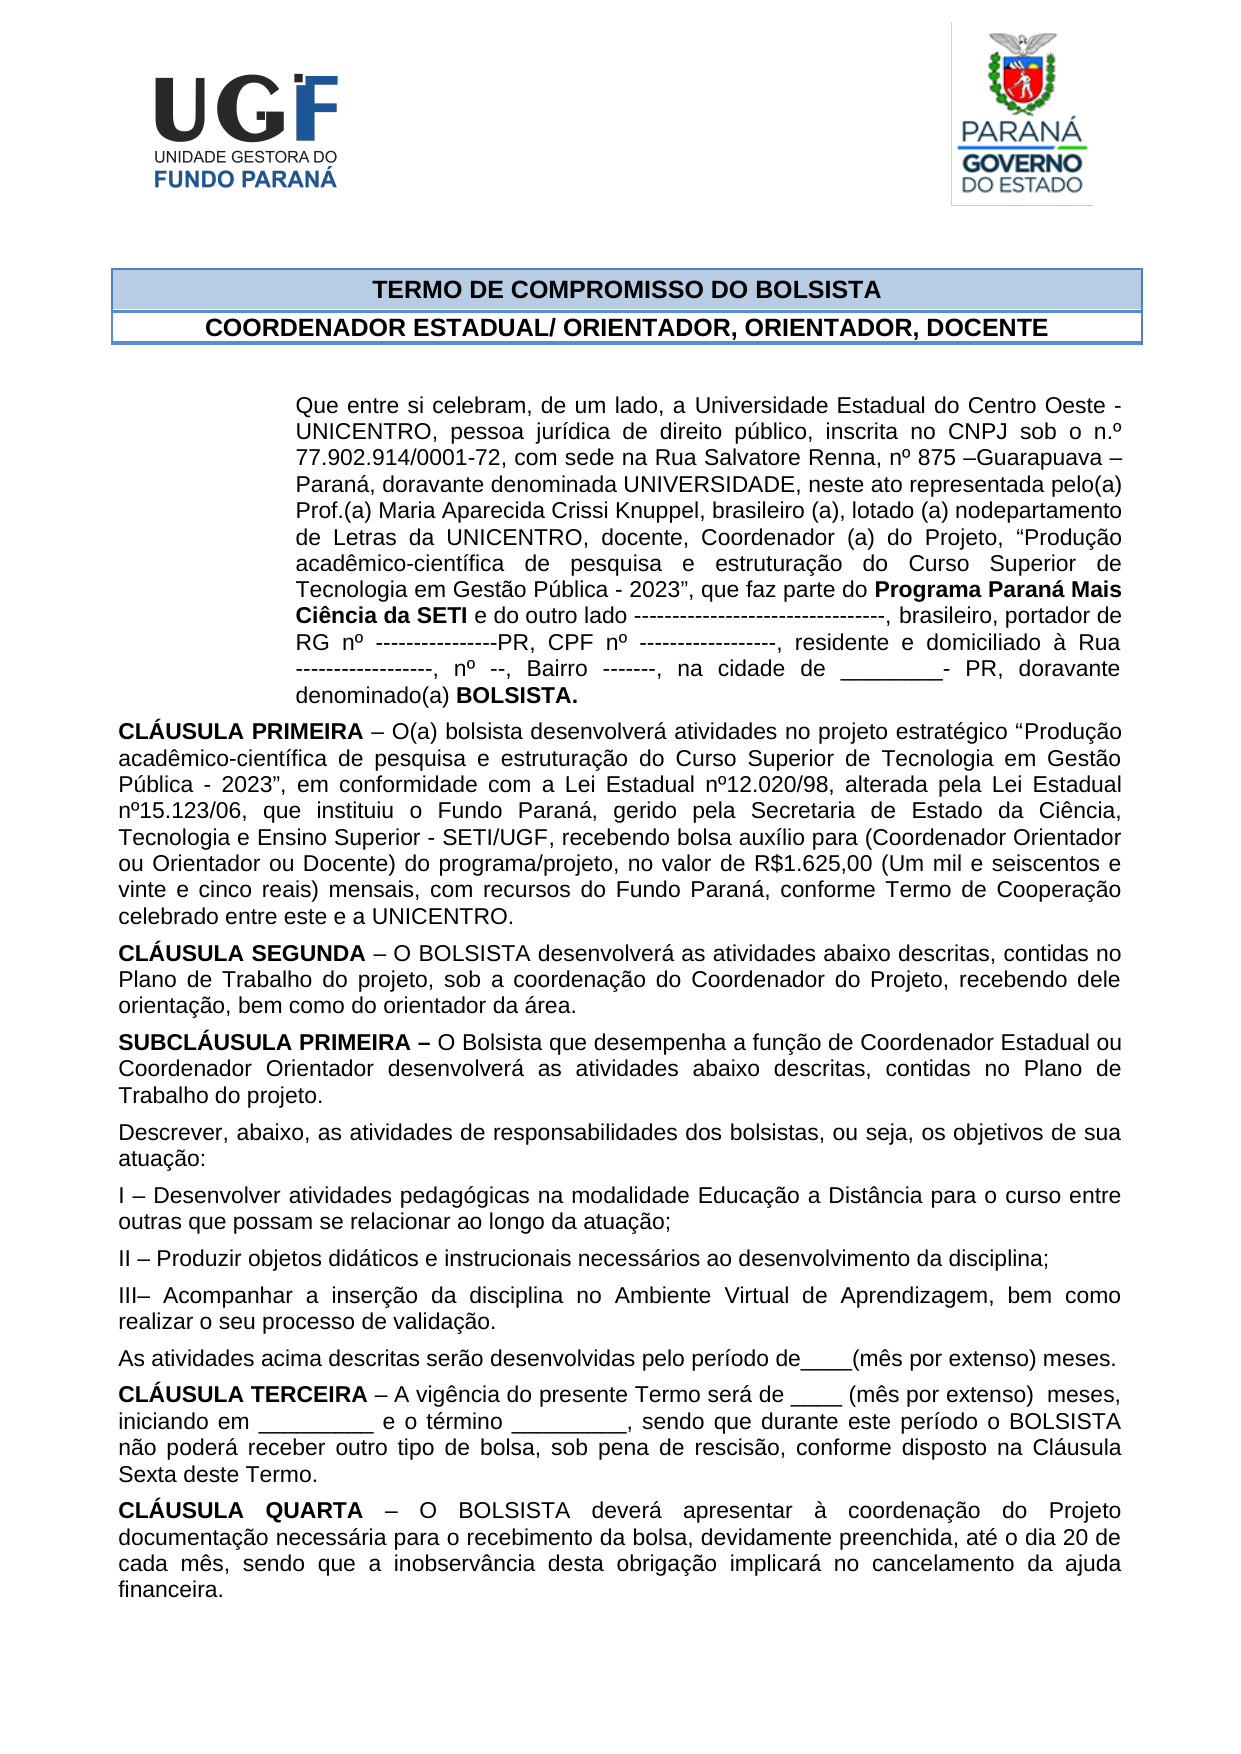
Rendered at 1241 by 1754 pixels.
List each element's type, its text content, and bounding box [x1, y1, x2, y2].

text Que entre si celebram, de um lado, a Universidade Estadual do Centro Oeste - UNICENTRO, pessoa jurídica de direito público, inscrita no CNPJ sob o n.º 77.902.914/0001-72, com sede na Rua Salvatore Renna, nº 875 –Guarapuava – Paraná, doravante denominada UNIVERSIDADE, neste ato representada pelo(a) Prof.(a) Maria Aparecida Crissi Knuppel, brasileiro (a), lotado (a) nodepartamento de Letras da UNICENTRO, docente, Coordenador (a) do Projeto, “Produção acadêmico-científica de pesquisa e estruturação do Curso Superior de Tecnologia em Gestão Pública - 2023”, que faz parte do Programa Paraná Mais Ciência da SETI e do outro lado ---------------------------------, brasileiro, portador de RG nº ----------------PR, CPF nº ------------------, residente e domiciliado à Rua ------------------, nº --, Bairro -------, na cidade de ________- PR, doravante denominado(a) BOLSISTA. [295, 392, 1122, 550]
text CLÁUSULA TERCEIRA – A vigência do presente Termo será de ____ (mês por extenso) meses, iniciando em _________ e o término _________, sendo que durante este período o BOLSISTA não poderá receber outro tipo de bolsa, sob pena de rescisão, conforme disposto na Cláusula Sexta deste Termo. [118, 1381, 1122, 1487]
table_cell COORDENADOR ESTADUAL/ ORIENTADOR, ORIENTADOR, DOCENTE [113, 313, 1141, 341]
text CLÁUSULA QUARTA – O BOLSISTA deverá apresentar à coordenação do Projeto documentação necessária para o recebimento da bolsa, devidamente preenchida, até o dia 20 de cada mês, sendo que a inobservância desta obrigação implicará no cancelamento da ajuda financeira. [118, 1497, 1122, 1603]
picture [147, 65, 348, 200]
table_header TERMO DE COMPROMISSO DO BOLSISTA [113, 270, 1141, 309]
text CLÁUSULA PRIMEIRA – O(a) bolsista desenvolverá atividades no projeto estratégico “Produção acadêmico-científica de pesquisa e estruturação do Curso Superior de Tecnologia em Gestão Pública - 2023”, em conformidade com a Lei Estadual nº12.020/98, alterada pela Lei Estadual nº15.123/06, que instituiu o Fundo Paraná, gerido pela Secretaria de Estado da Ciência, Tecnologia e Ensino Superior - SETI/UGF, recebendo bolsa auxílio para (Coordenador Orientador ou Orientador ou Docente) do programa/projeto, no valor de R$1.625,00 (Um mil e seiscentos e vinte e cinco reais) mensais, com recursos do Fundo Paraná, conforme Termo de Cooperação celebrado entre este e a UNICENTRO. [118, 771, 1122, 929]
picture [950, 22, 1094, 208]
text III– Acompanhar a inserção da disciplina no Ambiente Virtual de Aprendizagem, bem como realizar o seu processo de validação. [118, 1282, 1122, 1334]
text As atividades acima descritas serão desenvolvidas pelo período de____(mês por extenso) meses. [118, 1345, 1122, 1371]
text I – Desenvolver atividades pedagógicas na modalidade Educação a Distância para o curso entre outras que possam se relacionar ao longo da atuação; [118, 1182, 1122, 1234]
text Que entre si celebram, de um lado, a Universidade Estadual do Centro Oeste - UNICENTRO, pessoa jurídica de direito público, inscrita no CNPJ sob o n.º 77.902.914/0001-72, com sede na Rua Salvatore Renna, nº 875 –Guarapuava – Paraná, doravante denominada UNIVERSIDADE, neste ato representada pelo(a) Prof.(a) Maria Aparecida Crissi Knuppel, brasileiro (a), lotado (a) nodepartamento de Letras da UNICENTRO, docente, Coordenador (a) do Projeto, “Produção acadêmico-científica de pesquisa e estruturação do Curso Superior de Tecnologia em Gestão Pública - 2023”, que faz parte do Programa Paraná Mais Ciência da SETI e do outro lado ---------------------------------, brasileiro, portador de RG nº ----------------PR, CPF nº ------------------, residente e domiciliado à Rua ------------------, nº --, Bairro -------, na cidade de ________- PR, doravante denominado(a) BOLSISTA. [295, 576, 1122, 708]
text II – Produzir objetos didáticos e instrucionais necessários ao desenvolvimento da disciplina; [118, 1245, 1122, 1271]
text Descrever, abaixo, as atividades de responsabilidades dos bolsistas, ou seja, os objetivos de sua atuação: [118, 1118, 1122, 1171]
text SUBCLÁUSULA PRIMEIRA – O Bolsista que desempenha a função de Coordenador Estadual ou Coordenador Orientador desenvolverá as atividades abaixo descritas, contidas no Plano de Trabalho do projeto. [118, 1029, 1122, 1108]
text CLÁUSULA SEGUNDA – O BOLSISTA desenvolverá as atividades abaixo descritas, contidas no Plano de Trabalho do projeto, sob a coordenação do Coordenador do Projeto, recebendo dele orientação, bem como do orientador da área. [118, 939, 1122, 1019]
